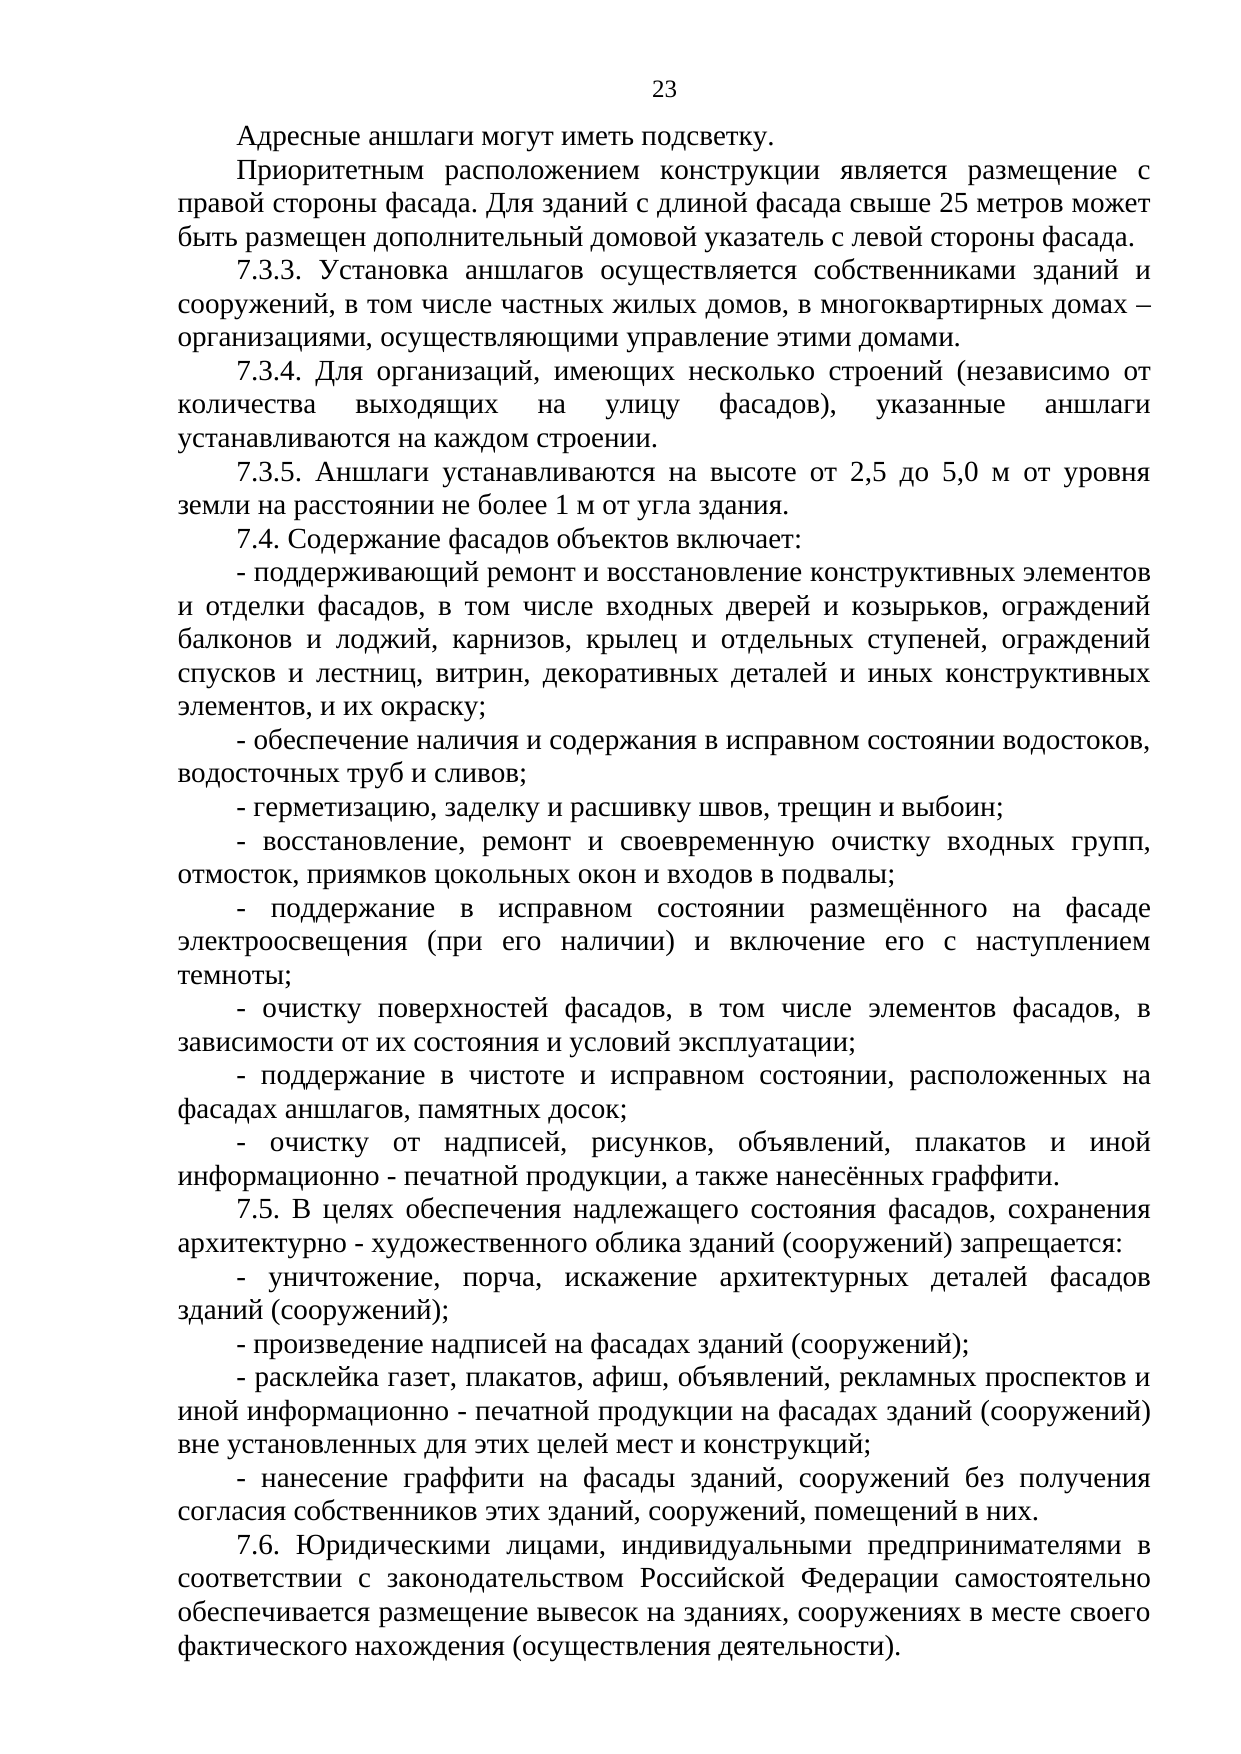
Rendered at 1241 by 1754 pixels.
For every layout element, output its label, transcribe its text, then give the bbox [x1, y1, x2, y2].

text 7.3.4. Для организаций, имеющих несколько строений (независимо от количества выходящих на улицу фасадов), указанные аншлаги устанавливаются на каждом строении. [177, 353, 1152, 454]
text 7.3.3. Установка аншлагов осуществляется собственниками зданий и сооружений, в том числе частных жилых домов, в многоквартирных домах – организациями, осуществляющими управление этими домами. [177, 252, 1152, 353]
text - поддержание в исправном состоянии размещённого на фасаде электроосвещения (при его наличии) и включение его с наступлением темноты; [177, 890, 1152, 990]
text - очистку от надписей, рисунков, объявлений, плакатов и иной информационно - печатной продукции, а также нанесённых граффити. [177, 1124, 1152, 1192]
text - поддержание в чистоте и исправном состоянии, расположенных на фасадах аншлагов, памятных досок; [177, 1057, 1152, 1124]
text - восстановление, ремонт и своевременную очистку входных групп, отмосток, приямков цокольных окон и входов в подвалы; [177, 823, 1152, 890]
text 7.4. Содержание фасадов объектов включает: [177, 521, 1152, 554]
text - уничтожение, порча, искажение архитектурных деталей фасадов зданий (сооружений); [177, 1259, 1152, 1326]
text Адресные аншлаги могут иметь подсветку. [177, 118, 1152, 152]
text - расклейка газет, плакатов, афиш, объявлений, рекламных проспектов и иной информационно - печатной продукции на фасадах зданий (сооружений) вне установленных для этих целей мест и конструкций; [177, 1359, 1152, 1460]
text Приоритетным расположением конструкции является размещение с правой стороны фасада. Для зданий с длиной фасада свыше 25 метров может быть размещен дополнительный домовой указатель с левой стороны фасада. [177, 152, 1152, 252]
text 7.6. Юридическими лицами, индивидуальными предпринимателями в соответствии с законодательством Российской Федерации самостоятельно обеспечивается размещение вывесок на зданиях, сооружениях в месте своего фактического нахождения (осуществления деятельности). [177, 1527, 1152, 1661]
text - герметизацию, заделку и расшивку швов, трещин и выбоин; [177, 789, 1152, 823]
text - произведение надписей на фасадах зданий (сооружений); [177, 1326, 1152, 1359]
text - очистку поверхностей фасадов, в том числе элементов фасадов, в зависимости от их состояния и условий эксплуатации; [177, 990, 1152, 1057]
text - нанесение граффити на фасады зданий, сооружений без получения согласия собственников этих зданий, сооружений, помещений в них. [177, 1460, 1152, 1527]
text - поддерживающий ремонт и восстановление конструктивных элементов и отделки фасадов, в том числе входных дверей и козырьков, ограждений балконов и лоджий, карнизов, крылец и отдельных ступеней, ограждений спусков и лестниц, витрин, декоративных деталей и иных конструктивных элементов, и их окраску; [177, 554, 1152, 722]
text - обеспечение наличия и содержания в исправном состоянии водостоков, водосточных труб и сливов; [177, 722, 1152, 789]
text 7.3.5. Аншлаги устанавливаются на высоте от 2,5 до 5,0 м от уровня земли на расстоянии не более 1 м от угла здания. [177, 454, 1152, 521]
text 7.5. В целях обеспечения надлежащего состояния фасадов, сохранения архитектурно - художественного облика зданий (сооружений) запрещается: [177, 1192, 1152, 1259]
